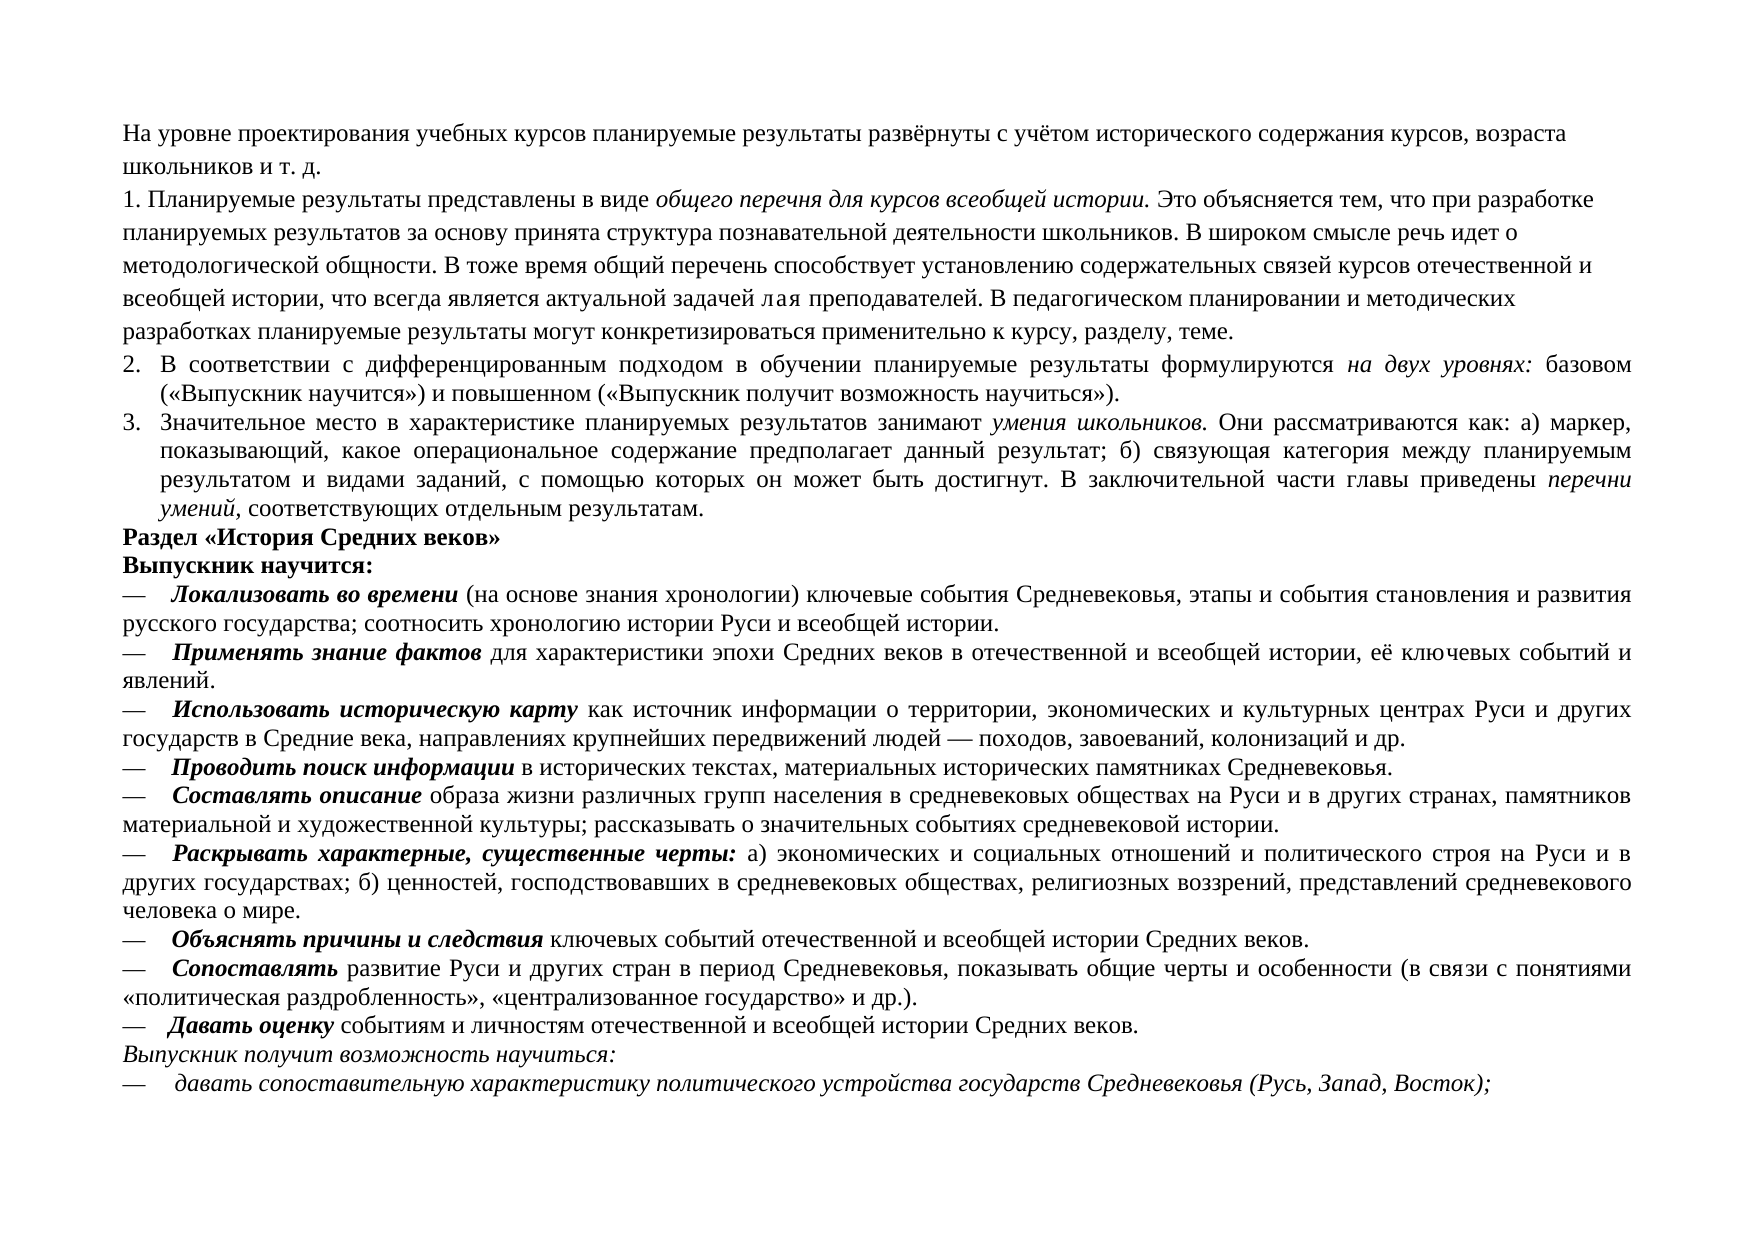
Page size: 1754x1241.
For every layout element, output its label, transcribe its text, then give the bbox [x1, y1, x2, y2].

list Применять знание фактов для характеристики эпохи Средних веков в отечественной и всеобщей истории, её ключевых событий и явлений. [122, 637, 1632, 694]
text Выпускник научится: [122, 551, 1632, 579]
list Раскрывать характерные, существенные черты: а) экономических и социальных отношений и политического строя на Руси и в других государствах; б) ценностей, господствовавших в средневековых обществах, религиозных воззрений, представлений средневекового человека о мире. [122, 838, 1632, 924]
text 1. Планируемые результаты представлены в виде общего перечня для курсов всеобщей истории. Это объясняется тем, что при разработке планируемых результатов за основу принята структура познавательной деятельности школьников. В широком смысле речь идет о методологической общности. В тоже время общий перечень способствует установлению содержательных связей курсов отечественной и всеобщей истории, что всегда является актуальной задачей лая преподавателей. В педагогическом планировании и методических разработках планируемые результаты могут конкретизироваться применительно к курсу, разделу, теме. [122, 184, 1632, 345]
text На уровне проектирования учебных курсов планируемые результаты развёрнуты с учётом исторического содержания курсов, возраста школьников и т. д. [122, 118, 1632, 180]
list давать сопоставительную характеристику политического устройства государств Средневековья (Русь, Запад, Восток); [122, 1068, 1632, 1097]
list Объяснять причины и следствия ключевых событий отечественной и всеобщей истории Средних веков. [122, 924, 1632, 953]
list Проводить поиск информации в исторических текстах, материальных исторических памятниках Средневековья. [122, 752, 1632, 781]
text Раздел «История Средних веков» [122, 522, 1632, 551]
list Использовать историческую карту как источник информации о территории, экономических и культурных центрах Руси и других государств в Средние века, направлениях крупнейших передвижений людей — походов, завоеваний, колонизаций и др. [122, 694, 1632, 752]
list Значительное место в характеристике планируемых результатов занимают умения школьников. Они рассматриваются как: а) маркер, показывающий, какое операциональное содержание предполагает данный результат; б) связующая категория между планируемым результатом и видами заданий, с помощью которых он может быть достигнут. В заключительной части главы приведены перечни умений, соответствующих отдельным результатам. [122, 407, 1632, 522]
list В соответствии с дифференцированным подходом в обучении планируемые результаты формулируются на двух уровнях: базовом («Выпускник научится») и повышенном («Выпускник получит возможность научиться»). [122, 349, 1632, 407]
list Давать оценку событиям и личностям отечественной и всеобщей истории Средних веков. [122, 1011, 1632, 1039]
list Локализовать во времени (на основе знания хронологии) ключевые события Средневековья, этапы и события становления и развития русского государства; соотносить хронологию истории Руси и всеобщей истории. [122, 579, 1632, 637]
text Выпускник получит возможность научиться: [122, 1039, 1632, 1068]
list Сопоставлять развитие Руси и других стран в период Средневековья, показывать общие черты и особенности (в связи с понятиями «политическая раздробленность», «централизованное государство» и др.). [122, 953, 1632, 1011]
list Составлять описание образа жизни различных групп населения в средневековых обществах на Руси и в других странах, памятников материальной и художественной культуры; рассказывать о значительных событиях средневековой истории. [122, 781, 1632, 838]
